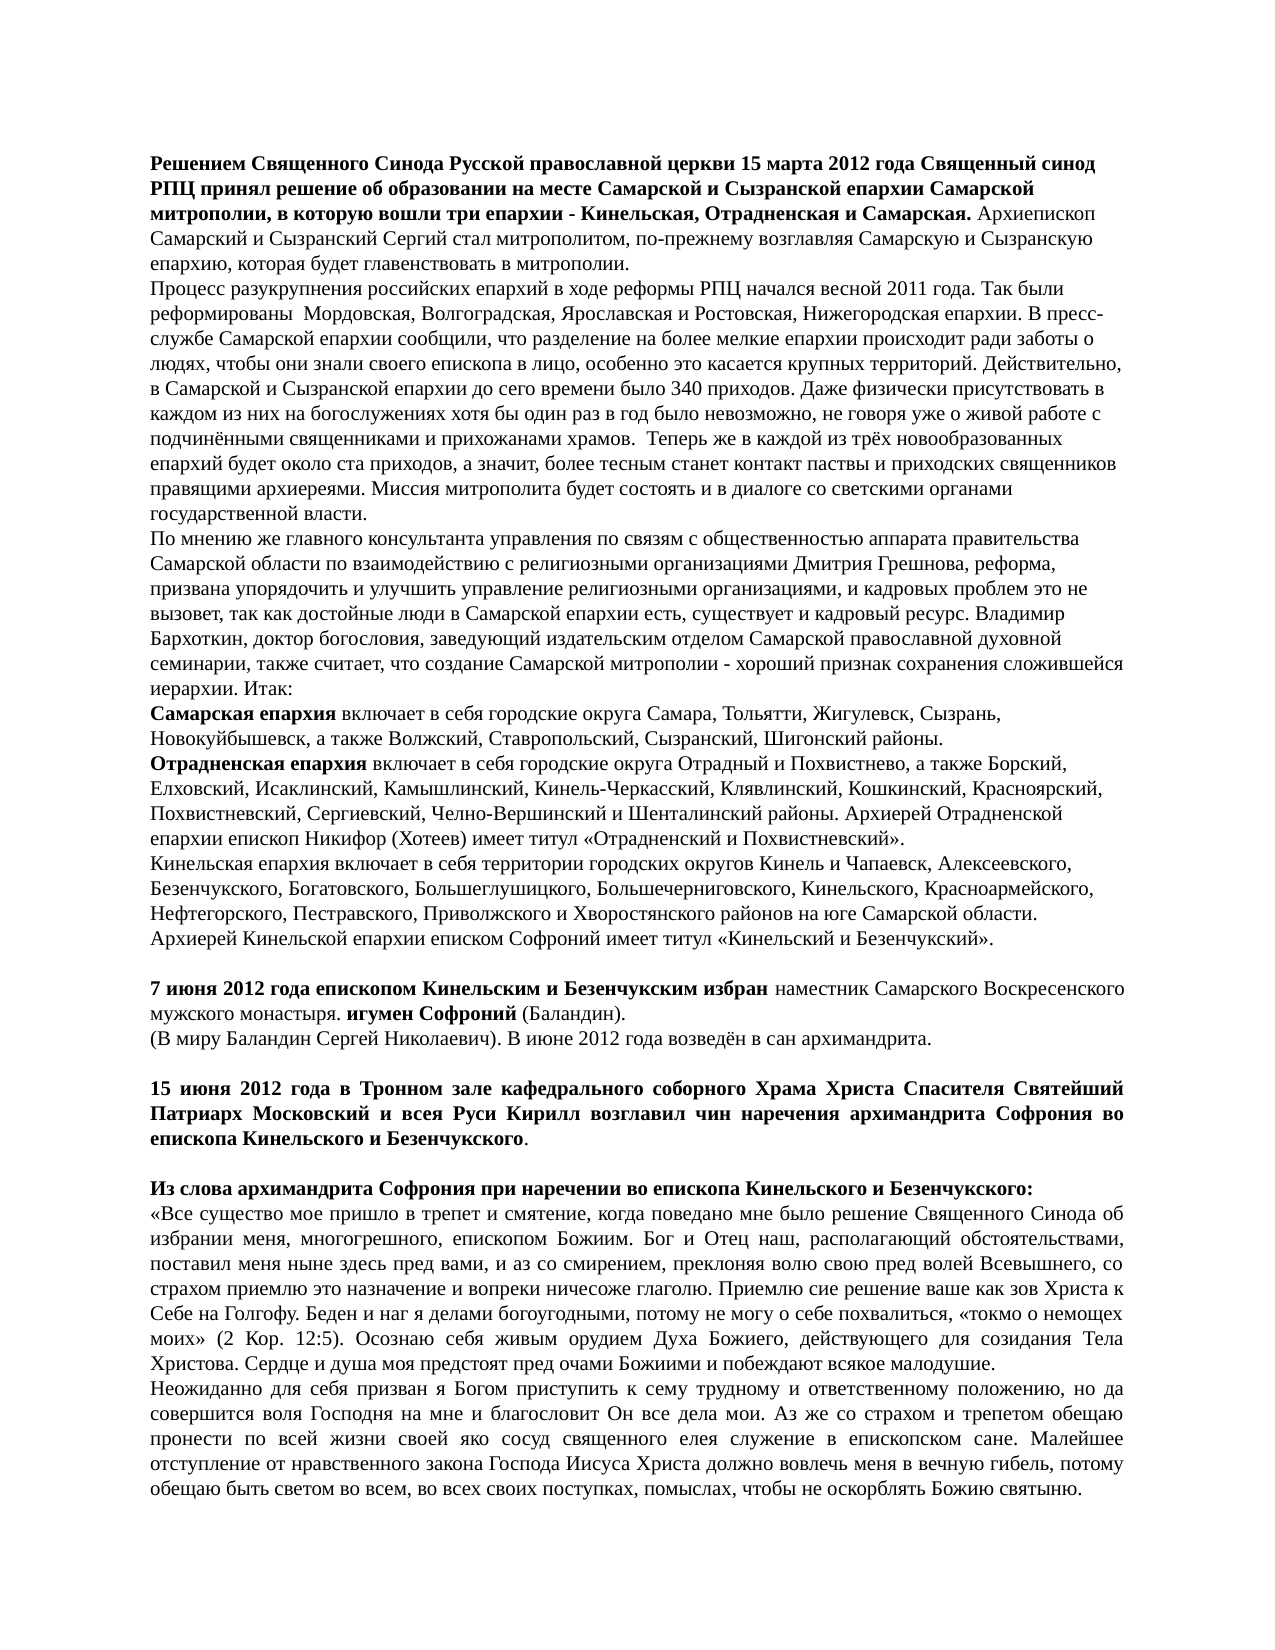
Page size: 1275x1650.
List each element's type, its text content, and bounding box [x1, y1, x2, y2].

text Процесс разукрупнения российских епархий в ходе реформы РПЦ начался весной 2011 года. Так были реформированы Мордовская, Волгоградская, Ярославская и Ростовская, Нижегородская епархии. В пресс-службе Самарской епархии сообщили, что разделение на более мелкие епархии происходит ради заботы о людях, чтобы они знали своего епископа в лицо, особенно это касается крупных территорий. Действительно, в Самарской и Сызранской епархии до сего времени было 340 приходов. Даже физически присутствовать в каждом из них на богослужениях хотя бы один раз в год было невозможно, не говоря уже о живой работе с подчинёнными священниками и прихожанами храмов. Теперь же в каждой из трёх новообразованных епархий будет около ста приходов, а значит, более тесным станет контакт паствы и приходских священников правящими архиереями. Миссия митрополита будет состоять и в диалоге со светскими органами государственной власти. [150, 275, 1125, 525]
text Неожиданно для себя призван я Богом приступить к сему трудному и ответственному положению, но да совершится воля Господня на мне и благословит Он все дела мои. Аз же со страхом и трепетом обещаю пронести по всей жизни своей яко сосуд священного елея служение в епископском сане. Малейшее отступление от нравственного закона Господа Иисуса Христа должно вовлечь меня в вечную гибель, потому обещаю быть светом во всем, во всех своих поступках, помыслах, чтобы не оскорблять Божию святыню. [150, 1375, 1125, 1500]
text Кинельская епархия включает в себя территории городских округов Кинель и Чапаевск, Алексеевского, Безенчукского, Богатовского, Большеглушицкого, Большечерниговского, Кинельского, Красноармейского, Нефтегорского, Пестравского, Приволжского и Хворостянского районов на юге Самарской области. [150, 850, 1125, 925]
text Решением Священного Синода Русской православной церкви 15 марта 2012 года Священный синод РПЦ принял решение об образовании на месте Самарской и Сызранской епархии Самарской митрополии, в которую вошли три епархии - Кинельская, Отрадненская и Самарская. Архиепископ Самарский и Сызранский Сергий стал митрополитом, по-прежнему возглавляя Самарскую и Сызранскую епархию, которая будет главенствовать в митрополии. [150, 150, 1125, 275]
text Из слова архимандрита Софрония при наречении во епископа Кинельского и Безенчукского: [150, 1175, 1125, 1200]
text Архиерей Кинельской епархии еписком Софроний имеет титул «Кинельский и Безенчукский». [150, 925, 1125, 950]
text По мнению же главного консультанта управления по связям с общественностью аппарата правительства Самарской области по взаимодействию с религиозными организациями Дмитрия Грешнова, реформа, призвана упорядочить и улучшить управление религиозными организациями, и кадровых проблем это не вызовет, так как достойные люди в Самарской епархии есть, существует и кадровый ресурс. Владимир Бархоткин, доктор богословия, заведующий издательским отделом Самарской православной духовной семинарии, также считает, что создание Самарской митрополии - хороший признак сохранения сложившейся иерархии. Итак: [150, 525, 1125, 700]
text Самарская епархия включает в себя городские округа Самара, Тольятти, Жигулевск, Сызрань, Новокуйбышевск, а также Волжский, Ставропольский, Сызранский, Шигонский районы. [150, 700, 1125, 750]
text Отрадненская епархия включает в себя городские округа Отрадный и Похвистнево, а также Борский, Елховский, Исаклинский, Камышлинский, Кинель-Черкасский, Клявлинский, Кошкинский, Красноярский, Похвистневский, Сергиевский, Челно-Вершинский и Шенталинский районы. Архиерей Отрадненской епархии епископ Никифор (Хотеев) имеет титул «Отрадненский и Похвистневский». [150, 750, 1125, 850]
text 7 июня 2012 года епископом Кинельским и Безенчукским избран наместник Самарского Воскресенского мужского монастыря. игумен Софроний (Баландин). [150, 975, 1125, 1025]
text 15 июня 2012 года в Тронном зале кафедрального соборного Храма Христа Спасителя Святейший Патриарх Московский и всея Руси Кирилл возглавил чин наречения архимандрита Софрония во епископа Кинельского и Безенчукского. [150, 1075, 1125, 1150]
text «Все существо мое пришло в трепет и смятение, когда поведано мне было решение Священного Синода об избрании меня, многогрешного, епископом Божиим. Бог и Отец наш, располагающий обстоятельствами, поставил меня ныне здесь пред вами, и аз со смирением, преклоняя волю свою пред волей Всевышнего, со страхом приемлю это назначение и вопреки ничесоже глаголю. Приемлю сие решение ваше как зов Христа к Себе на Голгофу. Беден и наг я делами богоугодными, потому не могу о себе похвалиться, «токмо о немощех моих» (2 Кор. 12:5). Осознаю себя живым орудием Духа Божиего, действующего для созидания Тела Христова. Сердце и душа моя предстоят пред очами Божиими и побеждают всякое малодушие. [150, 1200, 1125, 1375]
text (В миру Баландин Сергей Николаевич). В июне 2012 года возведён в сан архимандрита. [150, 1025, 1125, 1050]
